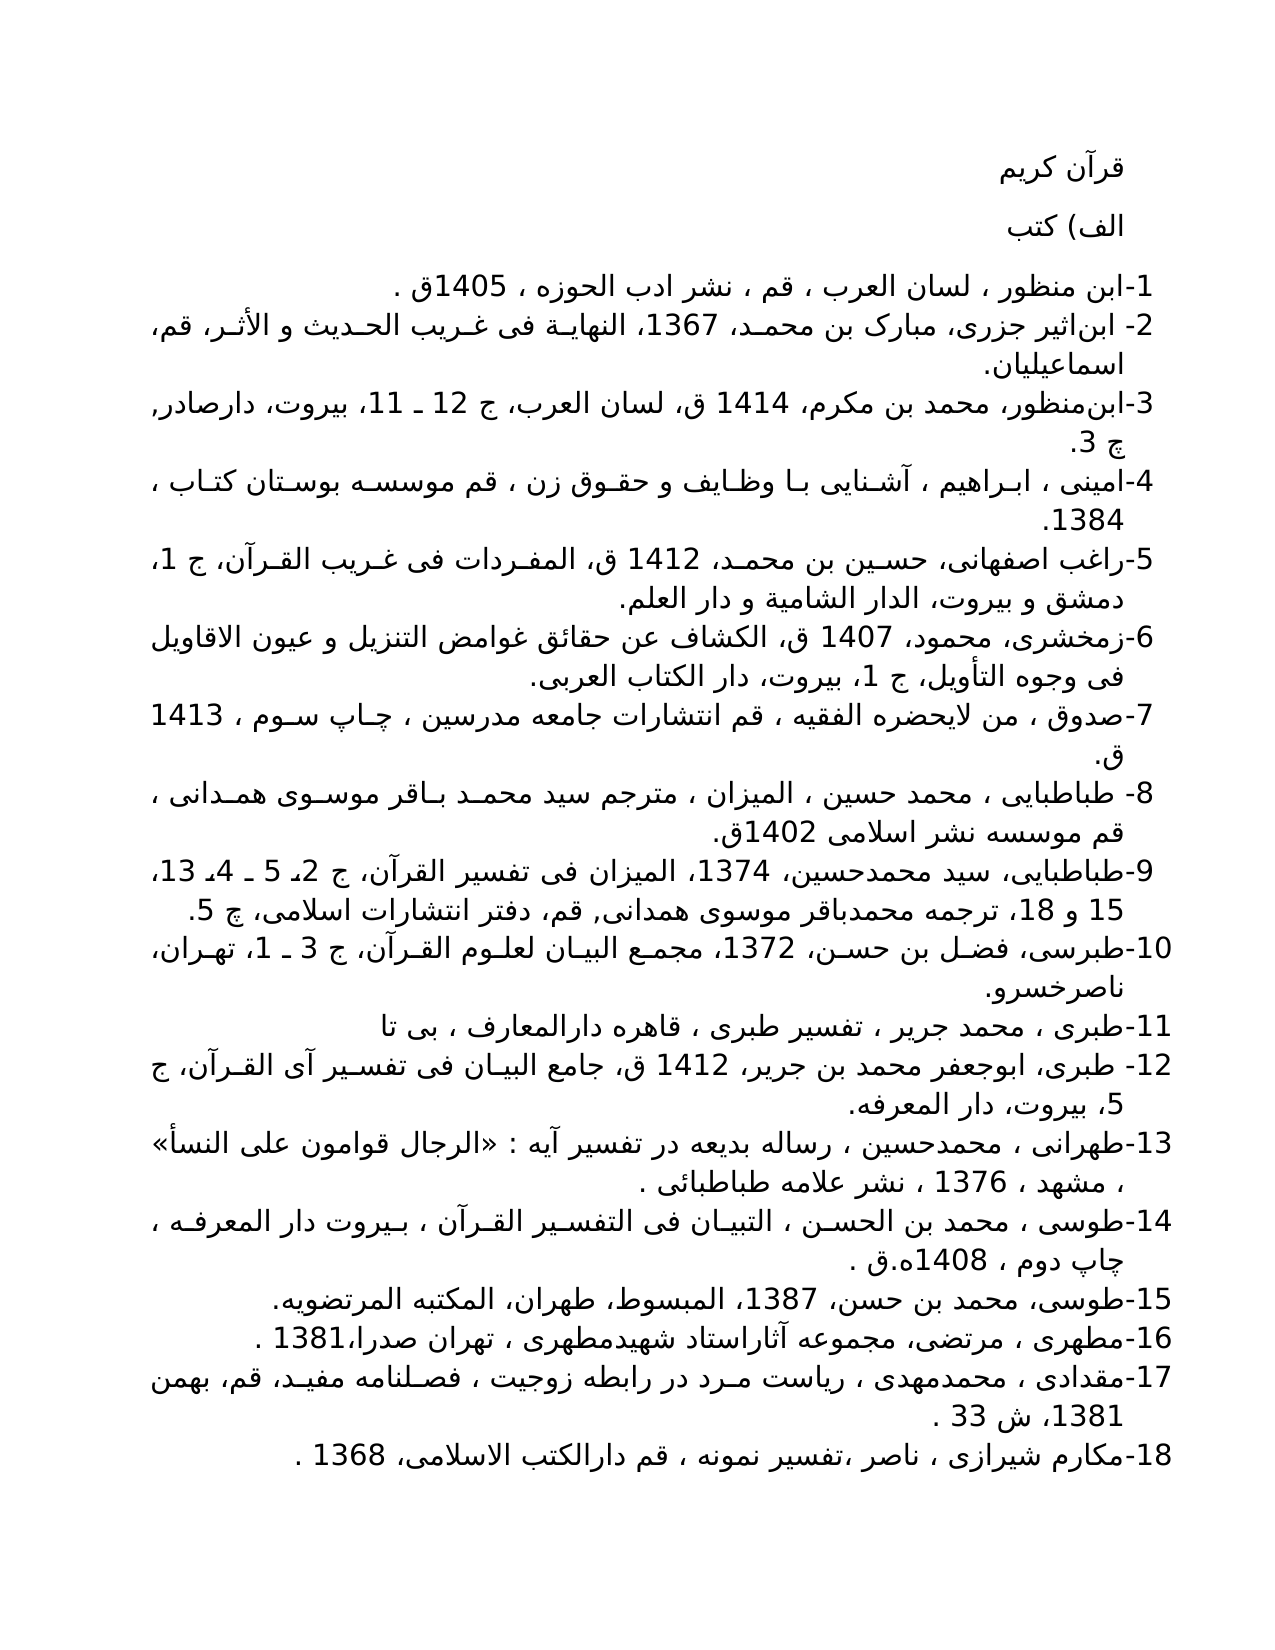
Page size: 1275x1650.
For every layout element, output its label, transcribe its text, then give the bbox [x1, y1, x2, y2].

text قرآن کریم [150, 150, 1125, 184]
list مقدادی ، محمدمهدی ، ریاست‌ مرد در رابطه‌‌ زوجیت ، فصلنامه‌‌ مفید، قم، بهمن‌ 1381، ش‌ 33 . [150, 1360, 1125, 1433]
list امینی ، ابراهیم ، آشنایی با وظایف و حقوق زن ، قم موسسه بوستان کتاب ، 1384. [150, 464, 1125, 537]
list صدوق ، من لایحضره الفقیه ، قم انتشارات جامعه مدرسین ، چاپ سوم ، 1413 ق. [150, 698, 1125, 771]
list طوسی، محمد بن حسن، 1387، المبسوط، طهران، المکتبه المرتضویه. [150, 1282, 1125, 1316]
list طبرسی، فضل بن حسن، 1372، مجمع البیان لعلوم القرآن، ج 3 ـ 1، تهران، ناصرخسرو. [150, 932, 1125, 1005]
list طبری، ابوجعفر محمد بن جریر، 1412 ق، جامع البیان فی تفسیر آی القرآن، ج 5، بیروت، دار المعرفه. [150, 1049, 1125, 1122]
list طباطبایی، سید محمدحسین، 1374، المیزان فی تفسیر القرآن، ج 2، 5 ـ 4، 13، 15 و 18، ترجمه محمدباقر موسوی همدانی, قم، دفتر انتشارات اسلامی، چ 5. [150, 854, 1125, 927]
list زمخشری، محمود، 1407 ق، الکشاف عن حقائق غوامض التنزیل و عیون الاقاویل فی وجوه التأویل، ج 1، بیروت، دار الکتاب العربی. [150, 620, 1125, 693]
list طهرانی ، محمدحسین ، رساله‌‌ بدیعه‌ در تفسیر آیه : «الرجال‌ قوامون‌ علی‌ النسأ» ، مشهد ، 1376 ، نشر علامه‌ طباطبائی . [150, 1127, 1125, 1199]
list مطهری ، مرتضی، مجموعه آثاراستاد شهیدمطهری ، تهران صدرا،1381 . [150, 1321, 1125, 1355]
list ابن منظور ، لسان العرب ، قم ، نشر ادب الحوزه ، 1405ق . [150, 269, 1125, 303]
list مکارم شیرازی ، ناصر ،تفسیر نمونه ، قم دارالکتب الاسلامی، 1368 . [150, 1438, 1125, 1472]
list ابن‌اثیر جزری، مبارک بن محمد، 1367، النهایة فی غریب الحدیث و الأثر، قم، اسماعیلیان. [150, 308, 1125, 381]
list طوسی ، محمد بن الحسن ، التبیان فی التفسیر القرآن ، بیروت دار المعرفه ، چاپ دوم ، 1408ه.ق . [150, 1204, 1125, 1277]
text الف) کتب [150, 210, 1125, 244]
list راغب اصفهانی، حسین بن محمد، 1412 ق، المفردات فی غریب القرآن، ج 1، دمشق و بیروت، الدار الشامیة و دار العلم. [150, 542, 1125, 615]
list طبری ، محمد جریر ، تفسیر طبری ، قاهره دارالمعارف ، بی تا [150, 1010, 1125, 1044]
list ابن‌منظور، محمد بن مکرم، 1414 ق، لسان العرب، ج 12 ـ 11، بیروت، دارصادر, چ 3. [150, 386, 1125, 459]
list طباطبایی ، محمد حسین ، المیزان ، مترجم سید محمد باقر موسوی همدانی ، قم موسسه نشر اسلامی 1402ق. [150, 776, 1125, 849]
